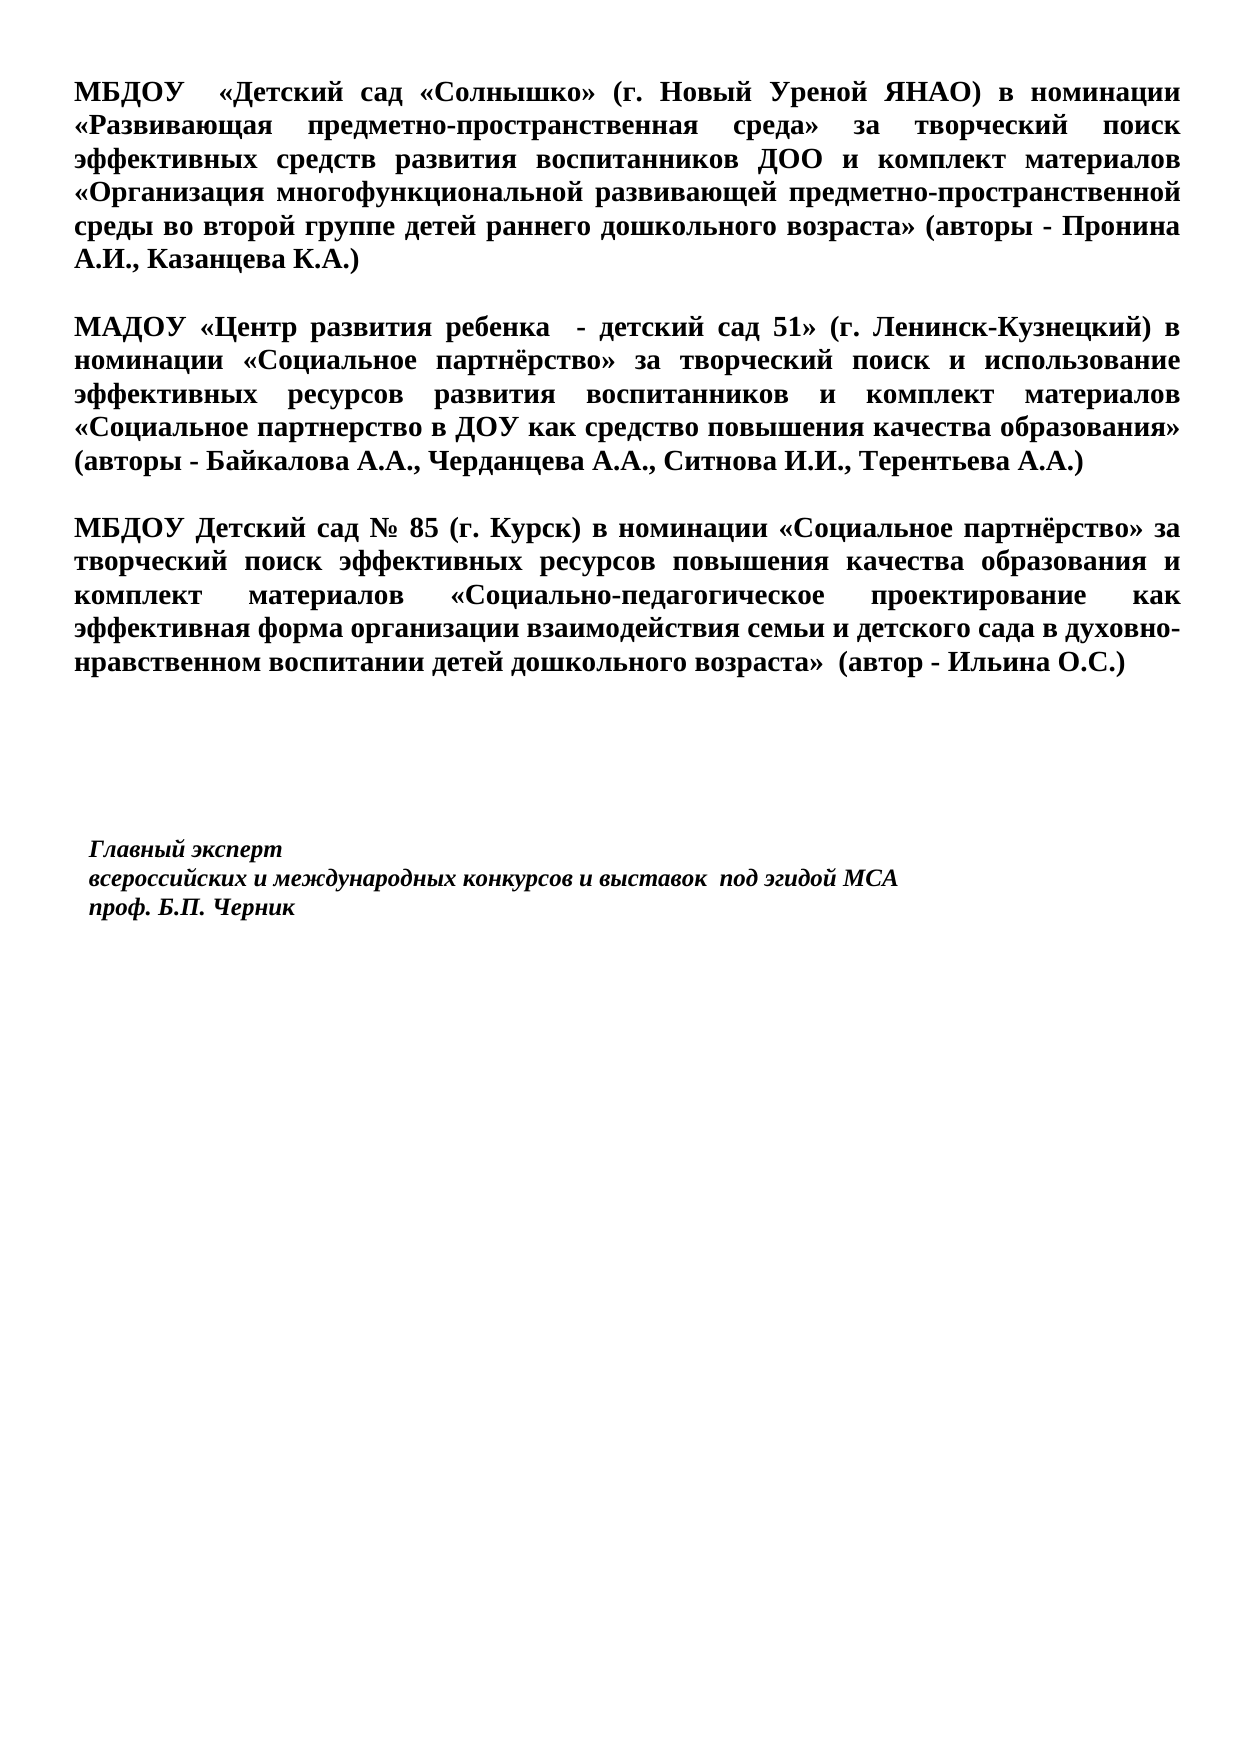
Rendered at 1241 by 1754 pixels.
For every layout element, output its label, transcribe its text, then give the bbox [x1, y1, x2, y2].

text МАДОУ «Центр развития ребенка - детский сад 51» (г. Ленинск-Кузнецкий) в номинации «Социальное партнёрство» за творческий поиск и использование эффективных ресурсов развития воспитанников и комплект материалов «Социальное партнерство в ДОУ как средство повышения качества образования» (авторы - Байкалова А.А., Черданцева А.А., Ситнова И.И., Терентьева А.А.) [74, 309, 1181, 476]
text Главный эксперт [89, 834, 1196, 863]
text проф. Б.П. Черник [89, 892, 1196, 921]
text МБДОУ «Детский сад «Солнышко» (г. Новый Уреной ЯНАО) в номинации «Развивающая предметно-пространственная среда» за творческий поиск эффективных средств развития воспитанников ДОО и комплект материалов «Организация многофункциональной развивающей предметно-пространственной среды во второй группе детей раннего дошкольного возраста» (авторы - Пронина А.И., Казанцева К.А.) [74, 74, 1181, 275]
text МБДОУ Детский сад № 85 (г. Курск) в номинации «Социальное партнёрство» за творческий поиск эффективных ресурсов повышения качества образования и комплект материалов «Социально-педагогическое проектирование как эффективная форма организации взаимодействия семьи и детского сада в духовно-нравственном воспитании детей дошкольного возраста» (автор - Ильина О.С.) [74, 510, 1181, 678]
text всероссийских и международных конкурсов и выставок под эгидой МСА [89, 863, 1196, 892]
